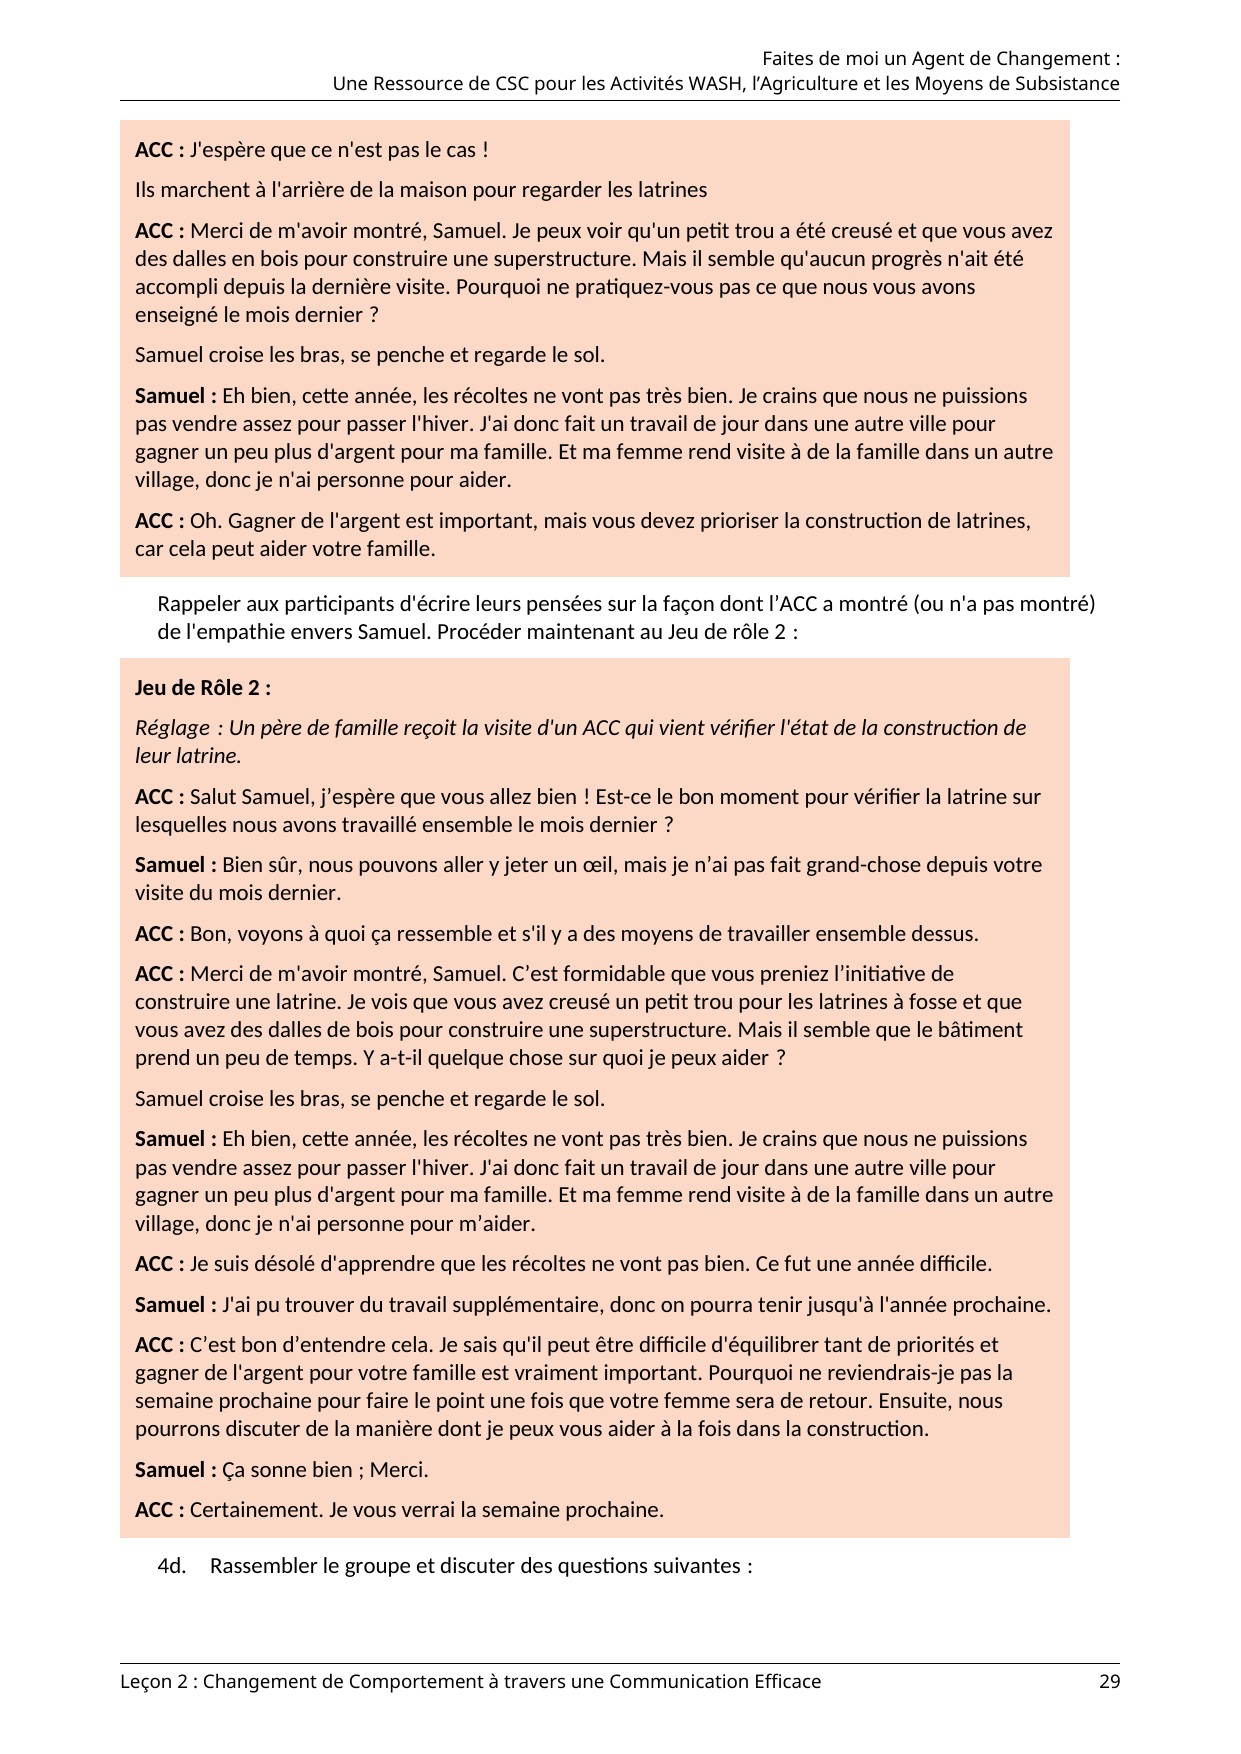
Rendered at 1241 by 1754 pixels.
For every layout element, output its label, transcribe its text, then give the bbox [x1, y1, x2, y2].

table_header Jeu de Rôle 2 : Réglage : Un père de famille reçoit la visite d'un ACC qui vient vérifier l'état de la construction de leur latrine. ACC : Salut Samuel, j’espère que vous allez bien ! Est-ce le bon moment pour vérifier la latrine sur lesquelles nous avons travaillé ensemble le mois dernier ? Samuel : Bien sûr, nous pouvons aller y jeter un œil, mais je n’ai pas fait grand-chose depuis votre visite du mois dernier. ACC : Bon, voyons à quoi ça ressemble et s'il y a des moyens de travailler ensemble dessus. ACC : Merci de m'avoir montré, Samuel. C’est formidable que vous preniez l’initiative de construire une latrine. Je vois que vous avez creusé un petit trou pour les latrines à fosse et que vous avez des dalles de bois pour construire une superstructure. Mais il semble que le bâtiment prend un peu de temps. Y a-t-il quelque chose sur quoi je peux aider ? Samuel croise les bras, se penche et regarde le sol. Samuel : Eh bien, cette année, les récoltes ne vont pas très bien. Je crains que nous ne puissions pas vendre assez pour passer l'hiver. J'ai donc fait un travail de jour dans une autre ville pour gagner un peu plus d'argent pour ma famille. Et ma femme rend visite à de la famille dans un autre village, donc je n'ai personne pour m’aider. ACC : Je suis désolé d'apprendre que les récoltes ne vont pas bien. Ce fut une année difficile. Samuel : J'ai pu trouver du travail supplémentaire, donc on pourra tenir jusqu'à l'année prochaine. ACC : C’est bon d’entendre cela. Je sais qu'il peut être difficile d'équilibrer tant de priorités et gagner de l'argent pour votre famille est vraiment important. Pourquoi ne reviendrais-je pas la semaine prochaine pour faire le point une fois que votre femme sera de retour. Ensuite, nous pourrons discuter de la manière dont je peux vous aider à la fois dans la construction. Samuel : Ça sonne bien ; Merci. ACC : Certainement. Je vous verrai la semaine prochaine. [120, 658, 1070, 1538]
text Rappeler aux participants d'écrire leurs pensées sur la façon dont l’ACC a montré (ou n'a pas montré) de l'empathie envers Samuel. Procéder maintenant au Jeu de rôle 2 : [157, 589, 1120, 645]
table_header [120, 120, 1070, 577]
text Rassembler le groupe et discuter des questions suivantes : [157, 1551, 1120, 1579]
